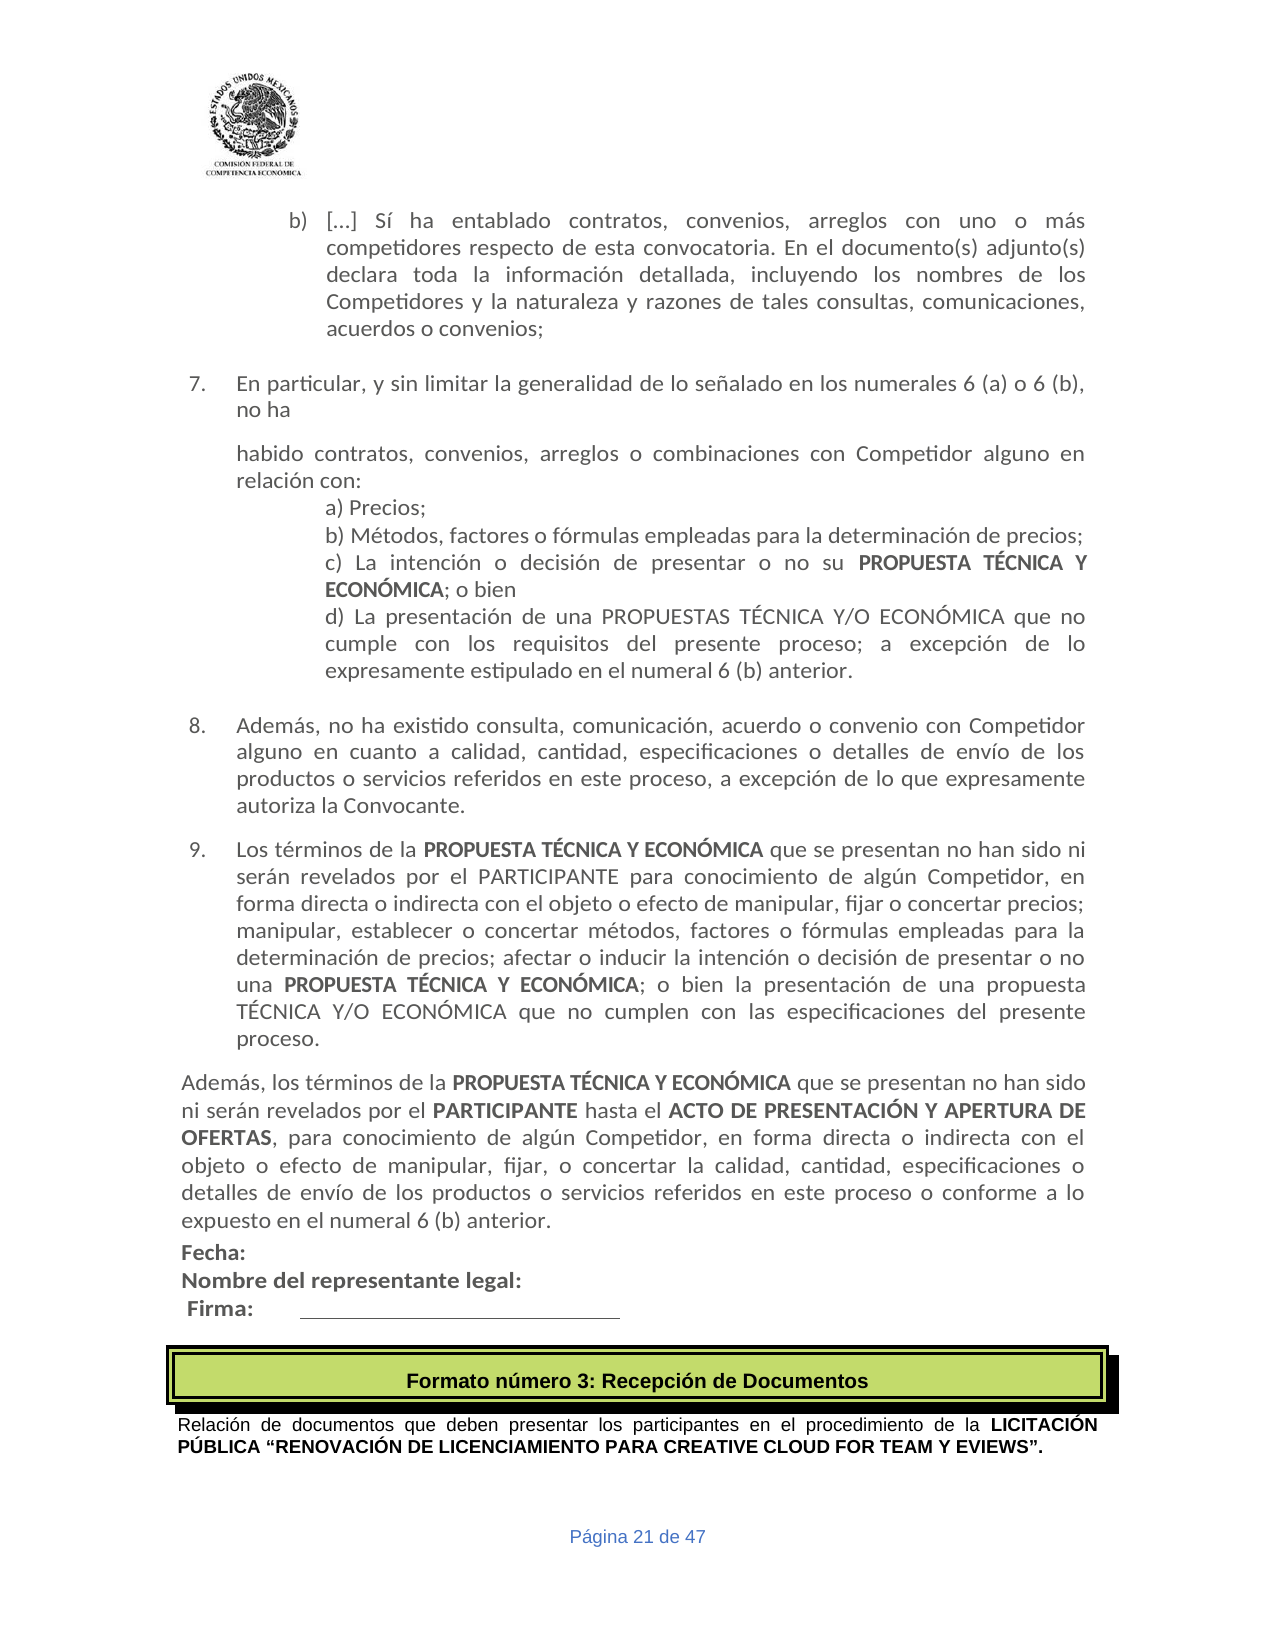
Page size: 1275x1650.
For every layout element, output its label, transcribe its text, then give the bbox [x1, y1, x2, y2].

text d) La presentación de una PROPUESTAS TÉCNICA Y/O ECONÓMICA que no cumple con los requisitos del presente proceso; a excepción de lo expresamente estipulado en el numeral 6 (b) anterior. [325, 603, 1087, 684]
list Además, no ha existido consulta, comunicación, acuerdo o convenio con Competidor alguno en cuanto a calidad, cantidad, especificaciones o detalles de envío de los productos o servicios referidos en este proceso, a excepción de lo que expresamente autoriza la Convocante. [189, 712, 1087, 819]
text Firma: [181, 1294, 811, 1321]
list […] Sí ha entablado contratos, convenios, arreglos con uno o más competidores respecto de esta convocatoria. En el documento(s) adjunto(s) declara toda la información detallada, incluyendo los nombres de los Competidores y la naturaleza y razones de tales consultas, comunicaciones, acuerdos o convenios; [288, 207, 1087, 342]
text Relación de documentos que deben presentar los participantes en el procedimiento de la LICITACIÓN PÚBLICA “RENOVACIÓN DE LICENCIAMIENTO PARA CREATIVE CLOUD FOR TEAM Y EVIEWS”. [177, 1414, 1098, 1457]
picture [188, 73, 322, 179]
text Formato número 3: Recepción de Documentos [169, 1349, 1106, 1402]
text c) La intención o decisión de presentar o no su PROPUESTA TÉCNICA Y ECONÓMICA; o bien [325, 549, 1087, 603]
list Los términos de la PROPUESTA TÉCNICA Y ECONÓMICA que se presentan no han sido ni serán revelados por el PARTICIPANTE para conocimiento de algún Competidor, en forma directa o indirecta con el objeto o efecto de manipular, fijar o concertar precios; manipular, establecer o concertar métodos, factores o fórmulas empleadas para la determinación de precios; afectar o inducir la intención o decisión de presentar o no una PROPUESTA TÉCNICA Y ECONÓMICA; o bien la presentación de una propuesta TÉCNICA Y/O ECONÓMICA que no cumplen con las especificaciones del presente proceso. [189, 836, 1087, 1052]
text Fecha: [181, 1238, 1098, 1266]
text a) Precios; [325, 494, 1087, 521]
text habido contratos, convenios, arreglos o combinaciones con Competidor alguno en relación con: [236, 440, 1087, 494]
text Además, los términos de la PROPUESTA TÉCNICA Y ECONÓMICA que se presentan no han sido ni serán revelados por el PARTICIPANTE hasta el ACTO DE PRESENTACIÓN Y APERTURA DE OFERTAS, para conocimiento de algún Competidor, en forma directa o indirecta con el objeto o efecto de manipular, fijar, o concertar la calidad, cantidad, especificaciones o detalles de envío de los productos o servicios referidos en este proceso o conforme a lo expuesto en el numeral 6 (b) anterior. [181, 1068, 1087, 1233]
text b) Métodos, factores o fórmulas empleadas para la determinación de precios; [325, 522, 1087, 548]
list En particular, y sin limitar la generalidad de lo señalado en los numerales 6 (a) o 6 (b), no ha [189, 369, 1087, 423]
text Nombre del representante legal: [181, 1266, 811, 1294]
